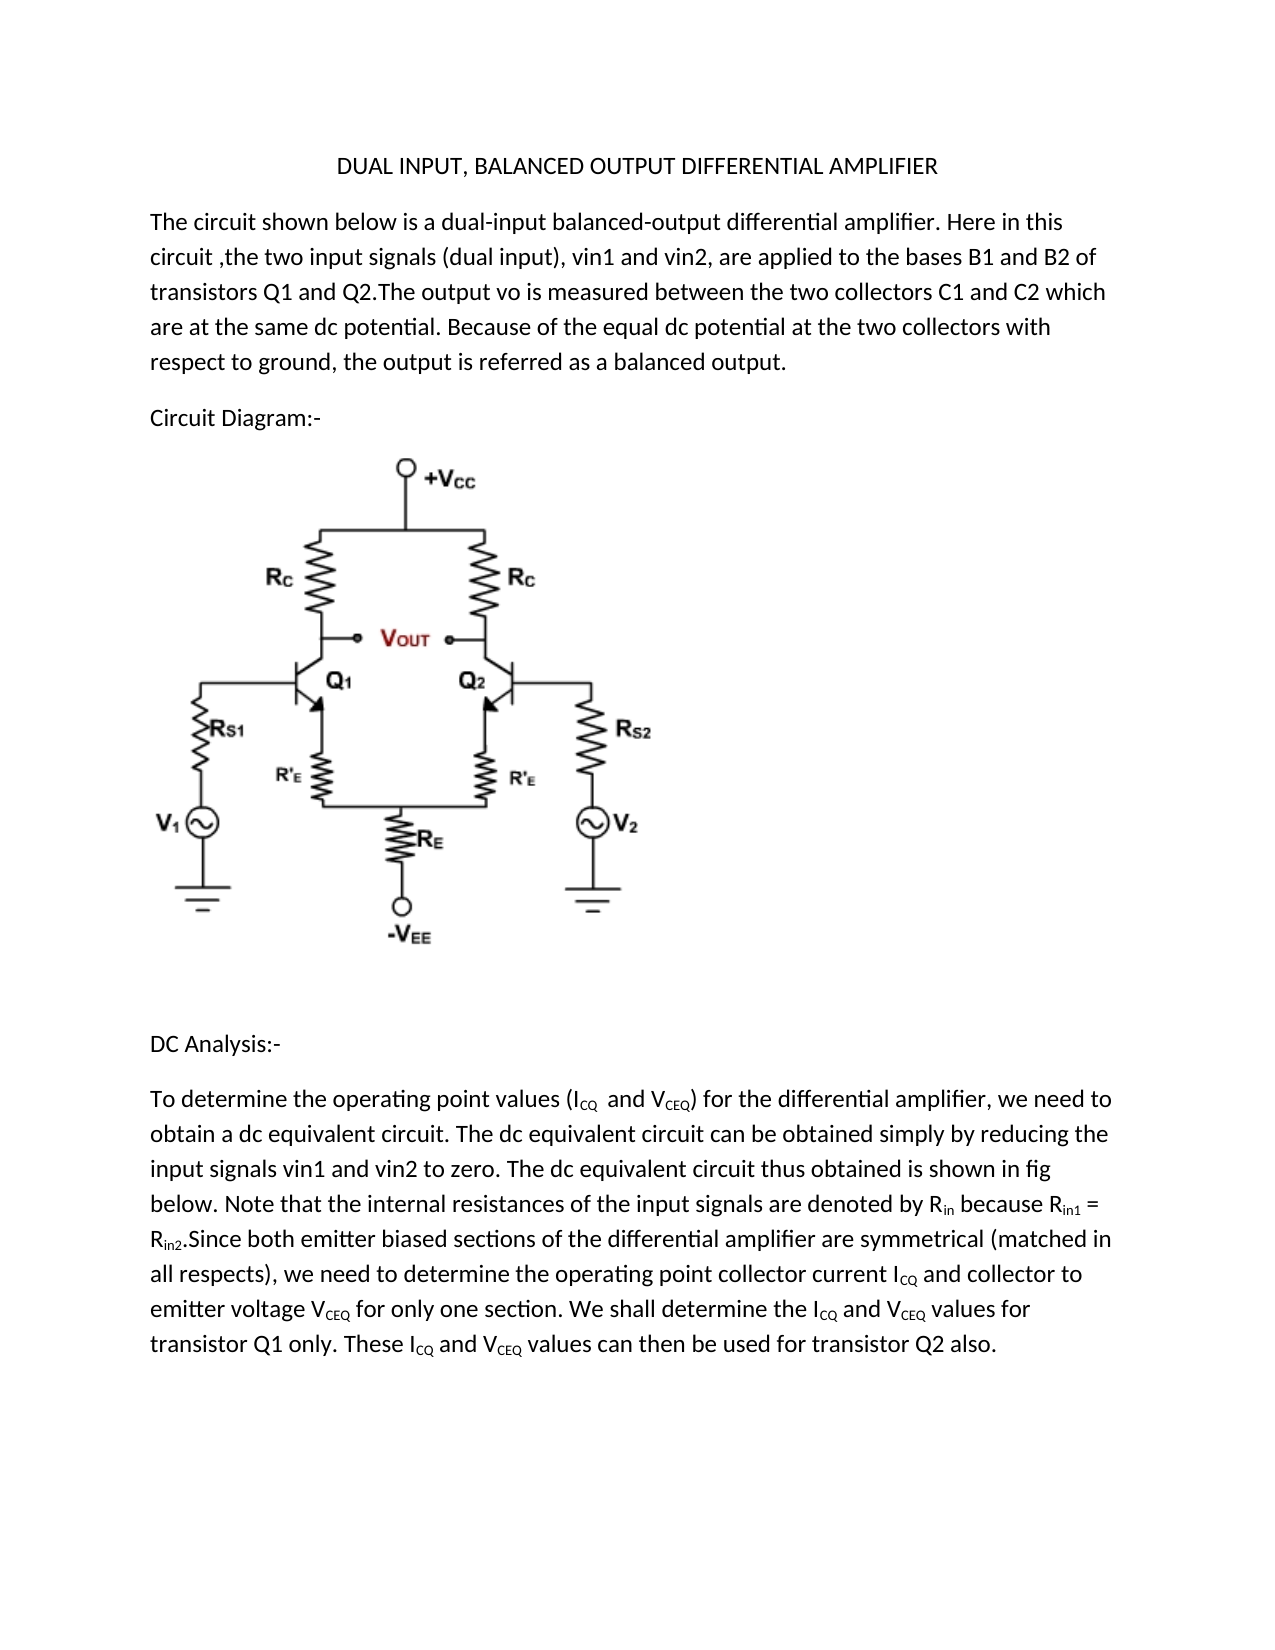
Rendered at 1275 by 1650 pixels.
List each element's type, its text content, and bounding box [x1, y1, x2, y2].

text DC Analysis:- [150, 1028, 1125, 1058]
text The circuit shown below is a dual-input balanced-output differential amplifier. Here in this circuit ,the two input signals (dual input), vin1 and vin2, are applied to the bases B1 and B2 of transistors Q1 and Q2.The output vo is measured between the two collectors C1 and C2 which are at the same dc potential. Because of the equal dc potential at the two collectors with respect to ground, the output is referred as a balanced output. [150, 206, 1125, 376]
text To determine the operating point values (ICQ and VCEQ) for the differential amplifier, we need to obtain a dc equivalent circuit. The dc equivalent circuit can be obtained simply by reducing the input signals vin1 and vin2 to zero. The dc equivalent circuit thus obtained is shown in fig below. Note that the internal resistances of the input signals are denoted by Rin because Rin1 = Rin2.Since both emitter biased sections of the differential amplifier are symmetrical (matched in all respects), we need to determine the operating point collector current ICQ and collector to emitter voltage VCEQ for only one section. We shall determine the ICQ and VCEQ values for transistor Q1 only. These ICQ and VCEQ values can then be used for transistor Q2 also. [150, 1083, 1125, 1359]
text Circuit Diagram:- [150, 402, 1125, 432]
text DUAL INPUT, BALANCED OUTPUT DIFFERENTIAL AMPLIFIER [150, 150, 1125, 181]
